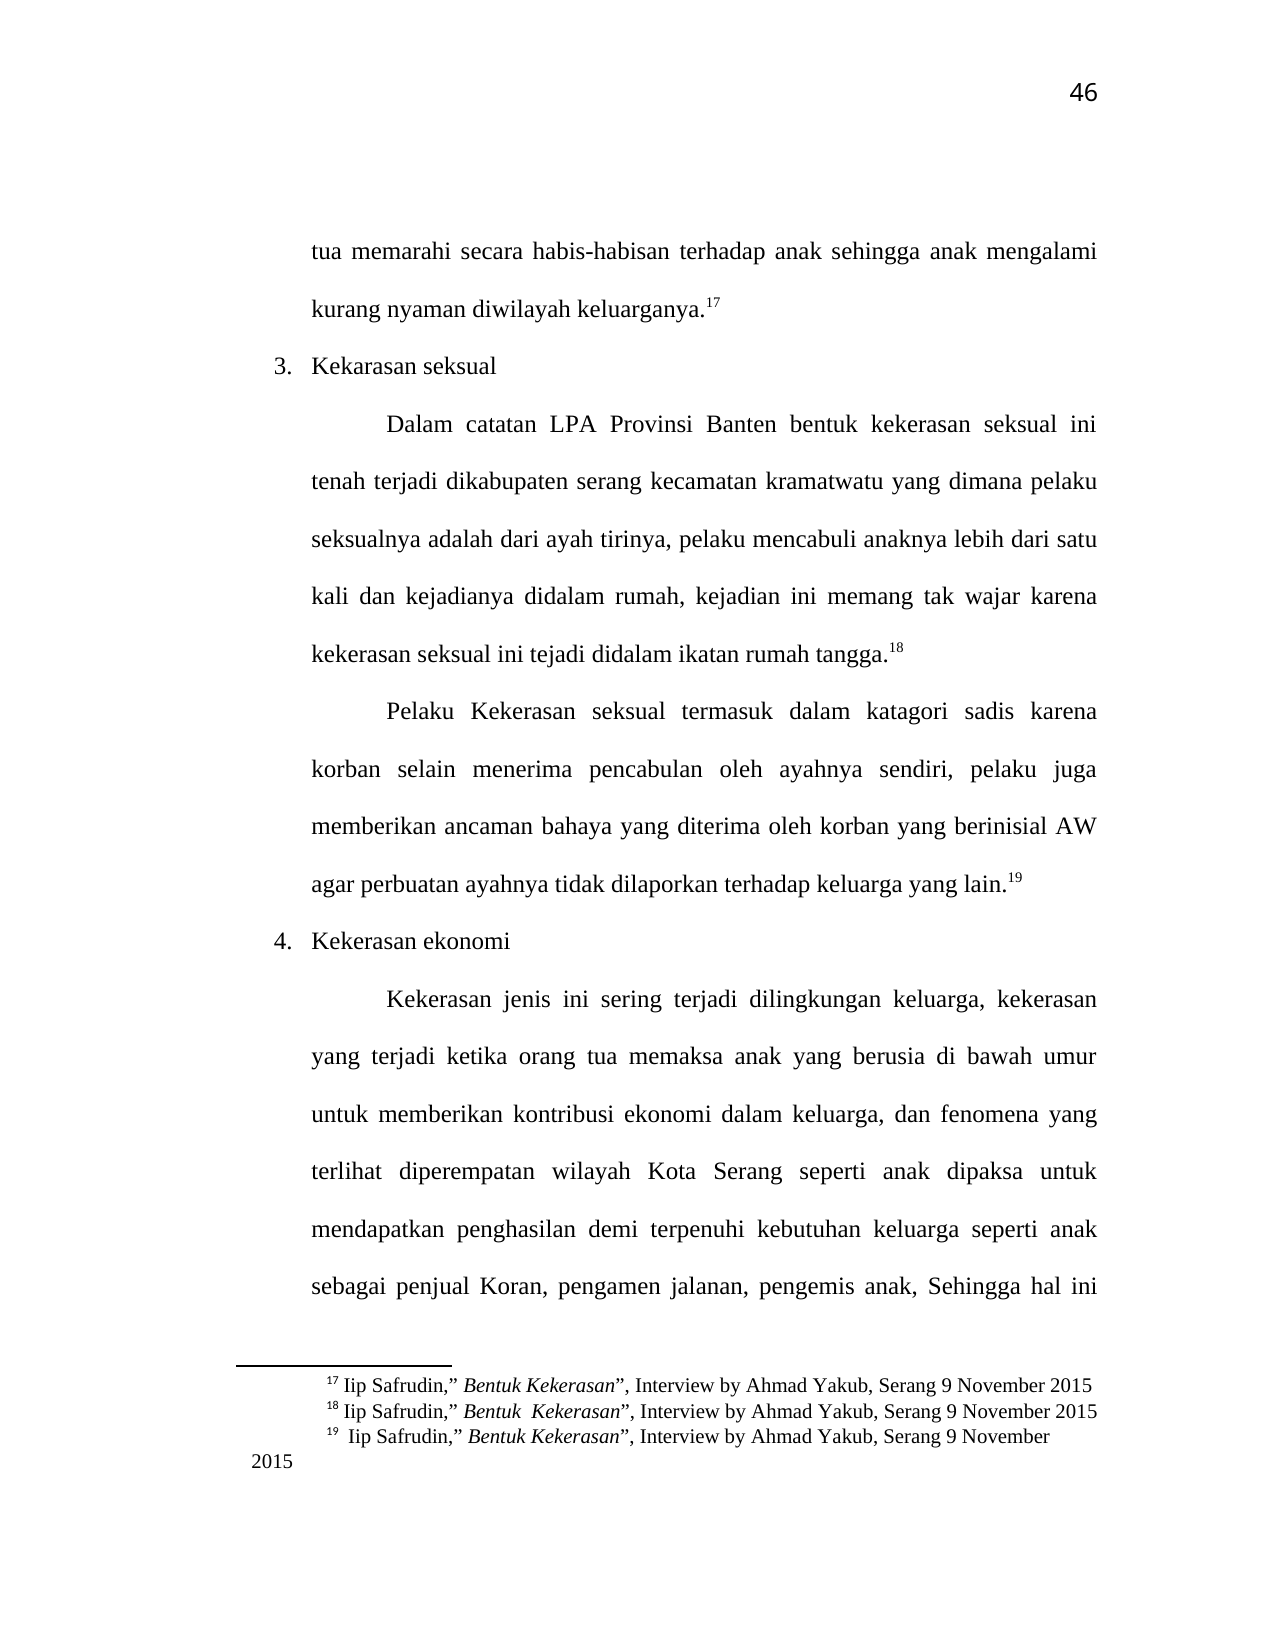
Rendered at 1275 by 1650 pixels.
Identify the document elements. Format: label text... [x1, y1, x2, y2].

list Kekarasan seksual [274, 351, 1098, 380]
list Kekerasan ekonomi [274, 926, 1098, 955]
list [311, 984, 1098, 1300]
list Pelaku Kekerasan seksual termasuk dalam katagori sadis karena korban selain menerima pencabulan oleh ayahnya sendiri, pelaku juga memberikan ancaman bahaya yang diterima oleh korban yang berinisial AW agar perbuatan ayahnya tidak dilaporkan terhadap keluarga yang lain. [311, 696, 1098, 897]
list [311, 236, 1098, 322]
list Dalam catatan LPA Provinsi Banten bentuk kekerasan seksual ini tenah terjadi dikabupaten serang kecamatan kramatwatu yang dimana pelaku seksualnya adalah dari ayah tirinya, pelaku mencabuli anaknya lebih dari satu kali dan kejadianya didalam rumah, kejadian ini memang tak wajar karena kekerasan seksual ini tejadi didalam ikatan rumah tangga. [311, 409, 1098, 667]
